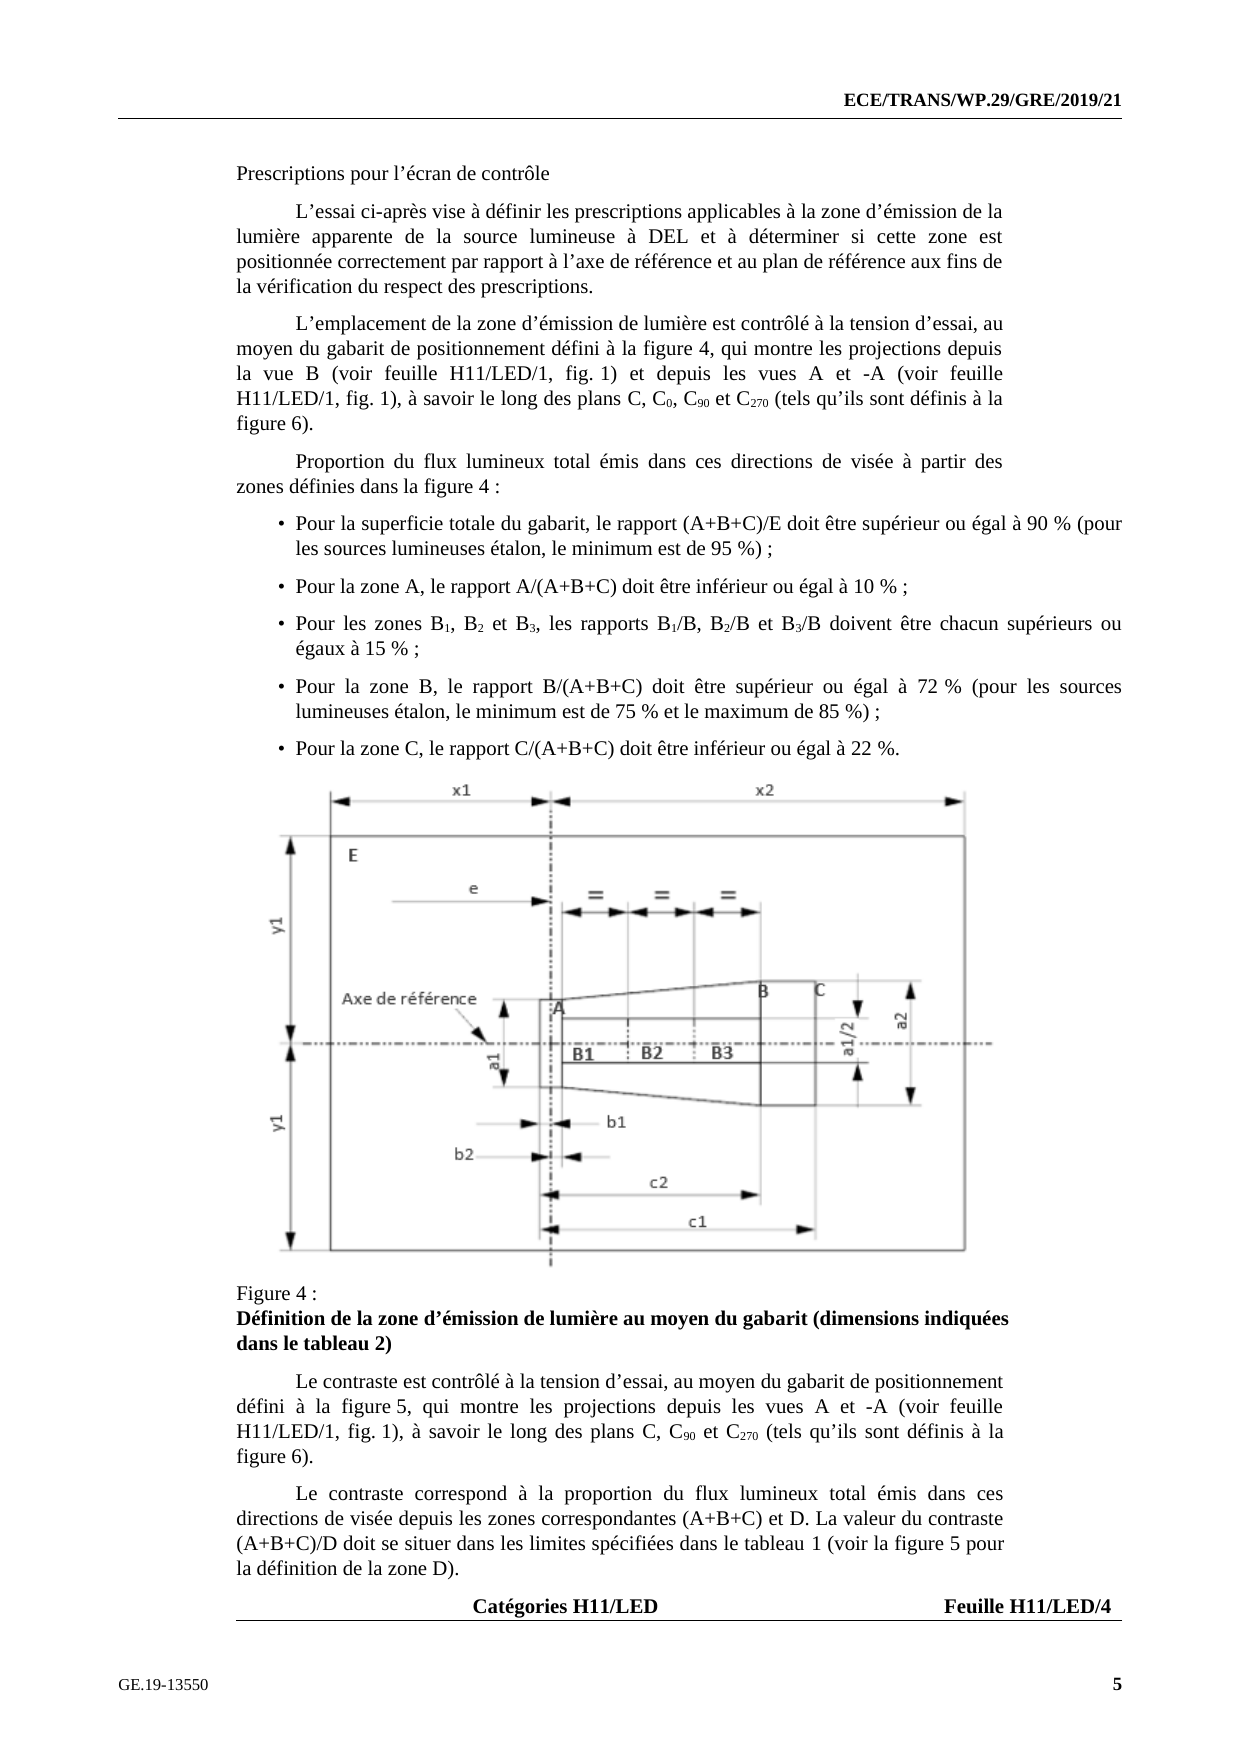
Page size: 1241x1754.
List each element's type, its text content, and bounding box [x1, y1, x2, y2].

text Le contraste correspond à la proportion du flux lumineux total émis dans ces directions de visée depuis les zones correspondantes (A+B+C) et D. La valeur du contraste (A+B+C)/D doit se situer dans les limites spécifiées dans le tableau 1 (voir la figure 5 pour la définition de la zone D). [236, 1480, 1004, 1580]
text Pour la superficie totale du gabarit, le rapport (A+B+C)/E doit être supérieur ou égal à 90 % (pour les sources lumineuses étalon, le minimum est de 95 %) ; [278, 510, 1122, 560]
text Le contraste est contrôlé à la tension d’essai, au moyen du gabarit de positionnement défini à la figure 5, qui montre les projections depuis les vues A et -A (voir feuille H11/LED/1, fig. 1), à savoir le long des plans C, C90 et C270 (tels qu’ils sont définis à la figure 6). [236, 1368, 1004, 1468]
text Pour les zones B1, B2 et B3, les rapports B1/B, B2/B et B3/B doivent être chacun supérieurs ou égaux à 15 % ; [278, 610, 1122, 660]
text Catégories H11/LED Feuille H11/LED/4 [236, 1593, 1122, 1620]
text L’essai ci-après vise à définir les prescriptions applicables à la zone d’émission de la lumière apparente de la source lumineuse à DEL et à déterminer si cette zone est positionnée correctement par rapport à l’axe de référence et au plan de référence aux fins de la vérification du respect des prescriptions. [236, 198, 1004, 298]
text Figure 4 : Définition de la zone d’émission de lumière au moyen du gabarit (dimensions indiquées dans le tableau 2) [236, 1280, 1122, 1355]
text L’emplacement de la zone d’émission de lumière est contrôlé à la tension d’essai, au moyen du gabarit de positionnement défini à la figure 4, qui montre les projections depuis la vue B (voir feuille H11/LED/1, fig. 1) et depuis les vues A et -A (voir feuille H11/LED/1, fig. 1), à savoir le long des plans C, C0, C90 et C270 (tels qu’ils sont définis à la figure 6). [236, 310, 1004, 435]
text Pour la zone B, le rapport B/(A+B+C) doit être supérieur ou égal à 72 % (pour les sources lumineuses étalon, le minimum est de 75 % et le maximum de 85 %) ; [278, 673, 1122, 723]
text Pour la zone C, le rapport C/(A+B+C) doit être inférieur ou égal à 22 %. [278, 735, 1122, 760]
text Proportion du flux lumineux total émis dans ces directions de visée à partir des zones définies dans la figure 4 : [236, 448, 1004, 498]
picture [236, 772, 1004, 1268]
text Prescriptions pour l’écran de contrôle [236, 160, 1004, 185]
text Pour la zone A, le rapport A/(A+B+C) doit être inférieur ou égal à 10 % ; [278, 573, 1122, 598]
